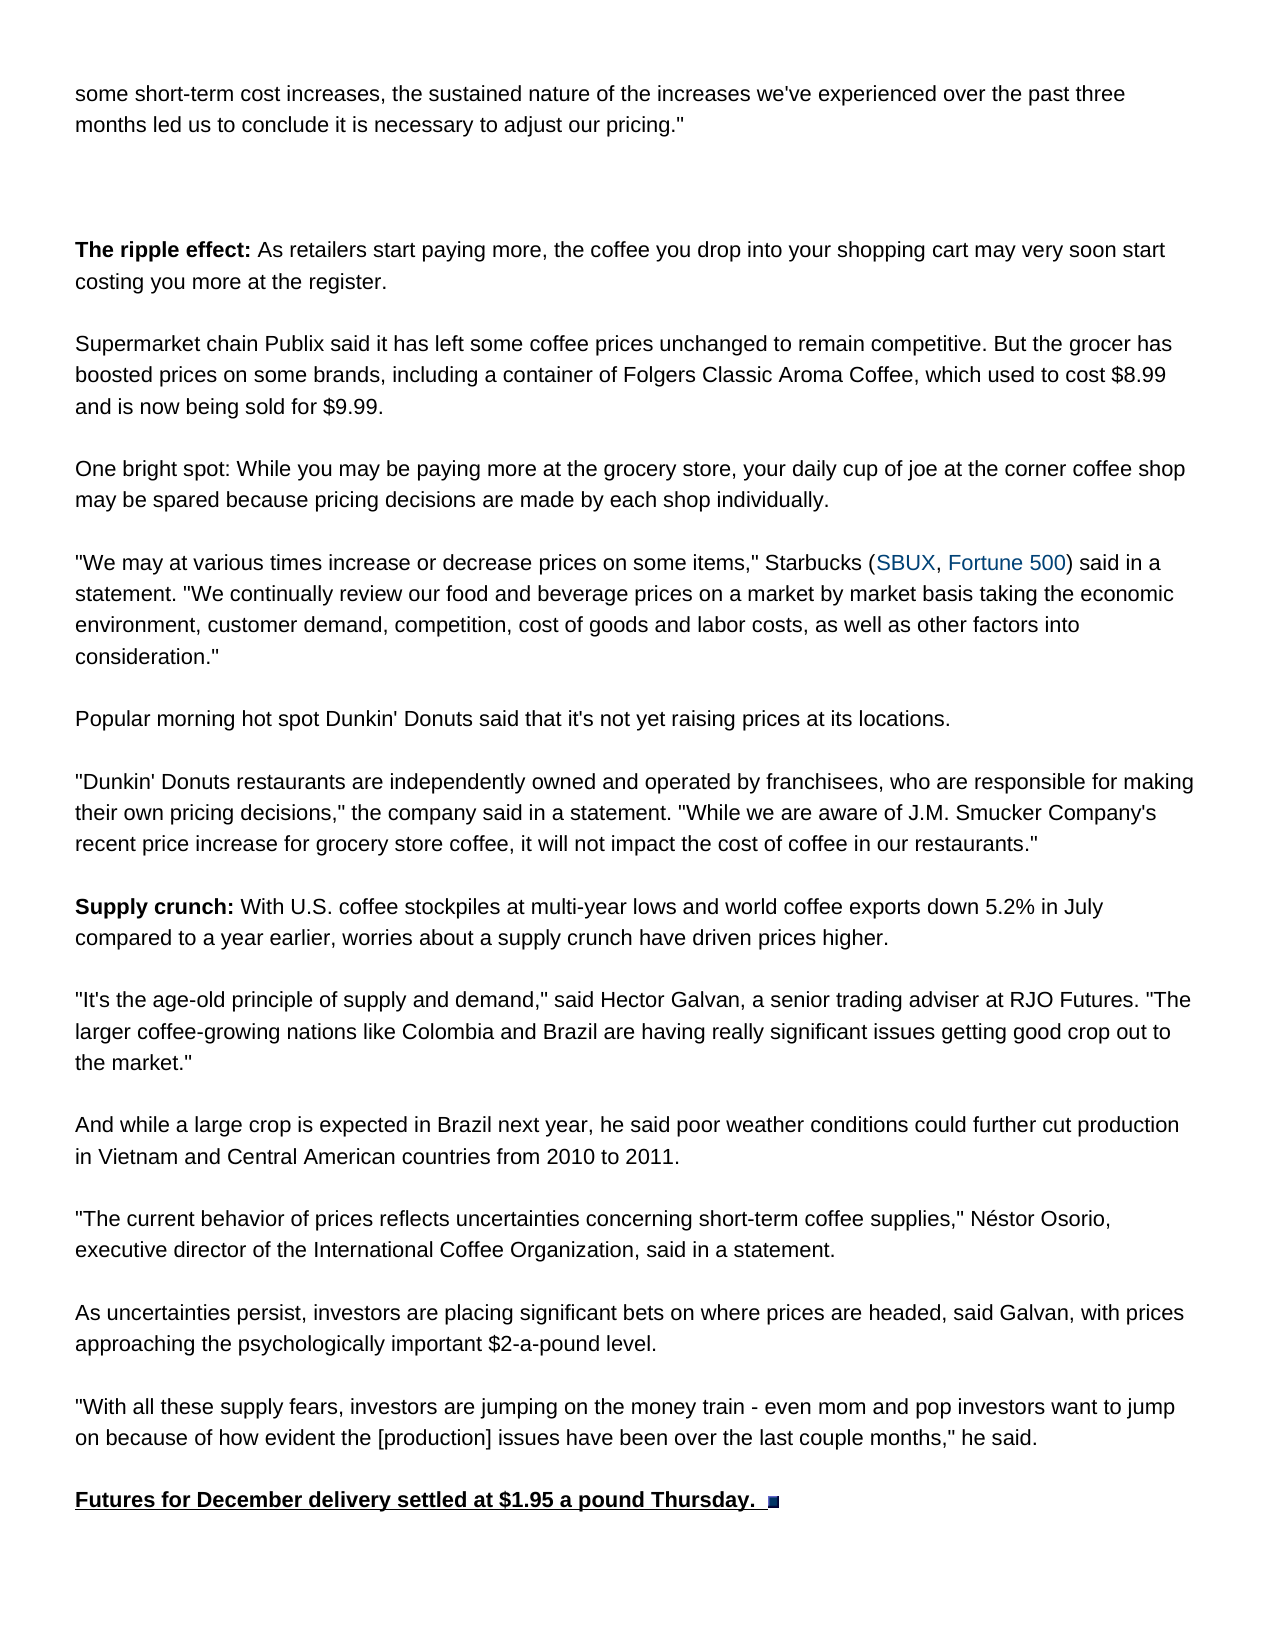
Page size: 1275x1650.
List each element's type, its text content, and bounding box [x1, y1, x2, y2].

text "The current behavior of prices reflects uncertainties concerning short-term coffee supplies," Néstor Osorio, executive director of the International Coffee Organization, said in a statement. [75, 1200, 1200, 1262]
text One bright spot: While you may be paying more at the grocery store, your daily cup of joe at the corner coffee shop may be spared because pricing decisions are made by each shop individually. [75, 450, 1200, 512]
text "With all these supply fears, investors are jumping on the money train - even mom and pop investors want to jump on because of how evident the [production] issues have been over the last couple months," he said. [75, 1387, 1200, 1450]
text "We may at various times increase or decrease prices on some items," Starbucks (SBUX, Fortune 500) said in a statement. "We continually review our food and beverage prices on a market by market basis taking the economic environment, customer demand, competition, cost of goods and labor costs, as well as other factors into consideration." [75, 544, 1200, 669]
text Popular morning hot spot Dunkin' Donuts said that it's not yet raising prices at its locations. [75, 700, 1200, 731]
text The ripple effect: As retailers start paying more, the coffee you drop into your shopping cart may very soon start costing you more at the register. [75, 231, 1200, 294]
text Supply crunch: With U.S. coffee stockpiles at multi-year lows and world coffee exports down 5.2% in July compared to a year earlier, worries about a supply crunch have driven prices higher. [75, 887, 1200, 950]
text And while a large crop is expected in Brazil next year, he said poor weather conditions could further cut production in Vietnam and Central American countries from 2010 to 2011. [75, 1106, 1200, 1169]
text Futures for December delivery settled at $1.95 a pound Thursday. [75, 1481, 1200, 1512]
text "Dunkin' Donuts restaurants are independently owned and operated by franchisees, who are responsible for making their own pricing decisions," the company said in a statement. "While we are aware of J.M. Smucker Company's recent price increase for grocery store coffee, it will not impact the cost of coffee in our restaurants." [75, 762, 1200, 856]
text "It's the age-old principle of supply and demand," said Hector Galvan, a senior trading adviser at RJO Futures. "The larger coffee-growing nations like Colombia and Brazil are having really significant issues getting good crop out to the market." [75, 981, 1200, 1075]
text As uncertainties persist, investors are placing significant bets on where prices are headed, said Galvan, with prices approaching the psychologically important $2-a-pound level. [75, 1294, 1200, 1356]
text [75, 75, 1200, 137]
picture [768, 1496, 779, 1508]
text Supermarket chain Publix said it has left some coffee prices unchanged to remain competitive. But the grocer has boosted prices on some brands, including a container of Folgers Classic Aroma Coffee, which used to cost $8.99 and is now being sold for $9.99. [75, 325, 1200, 419]
